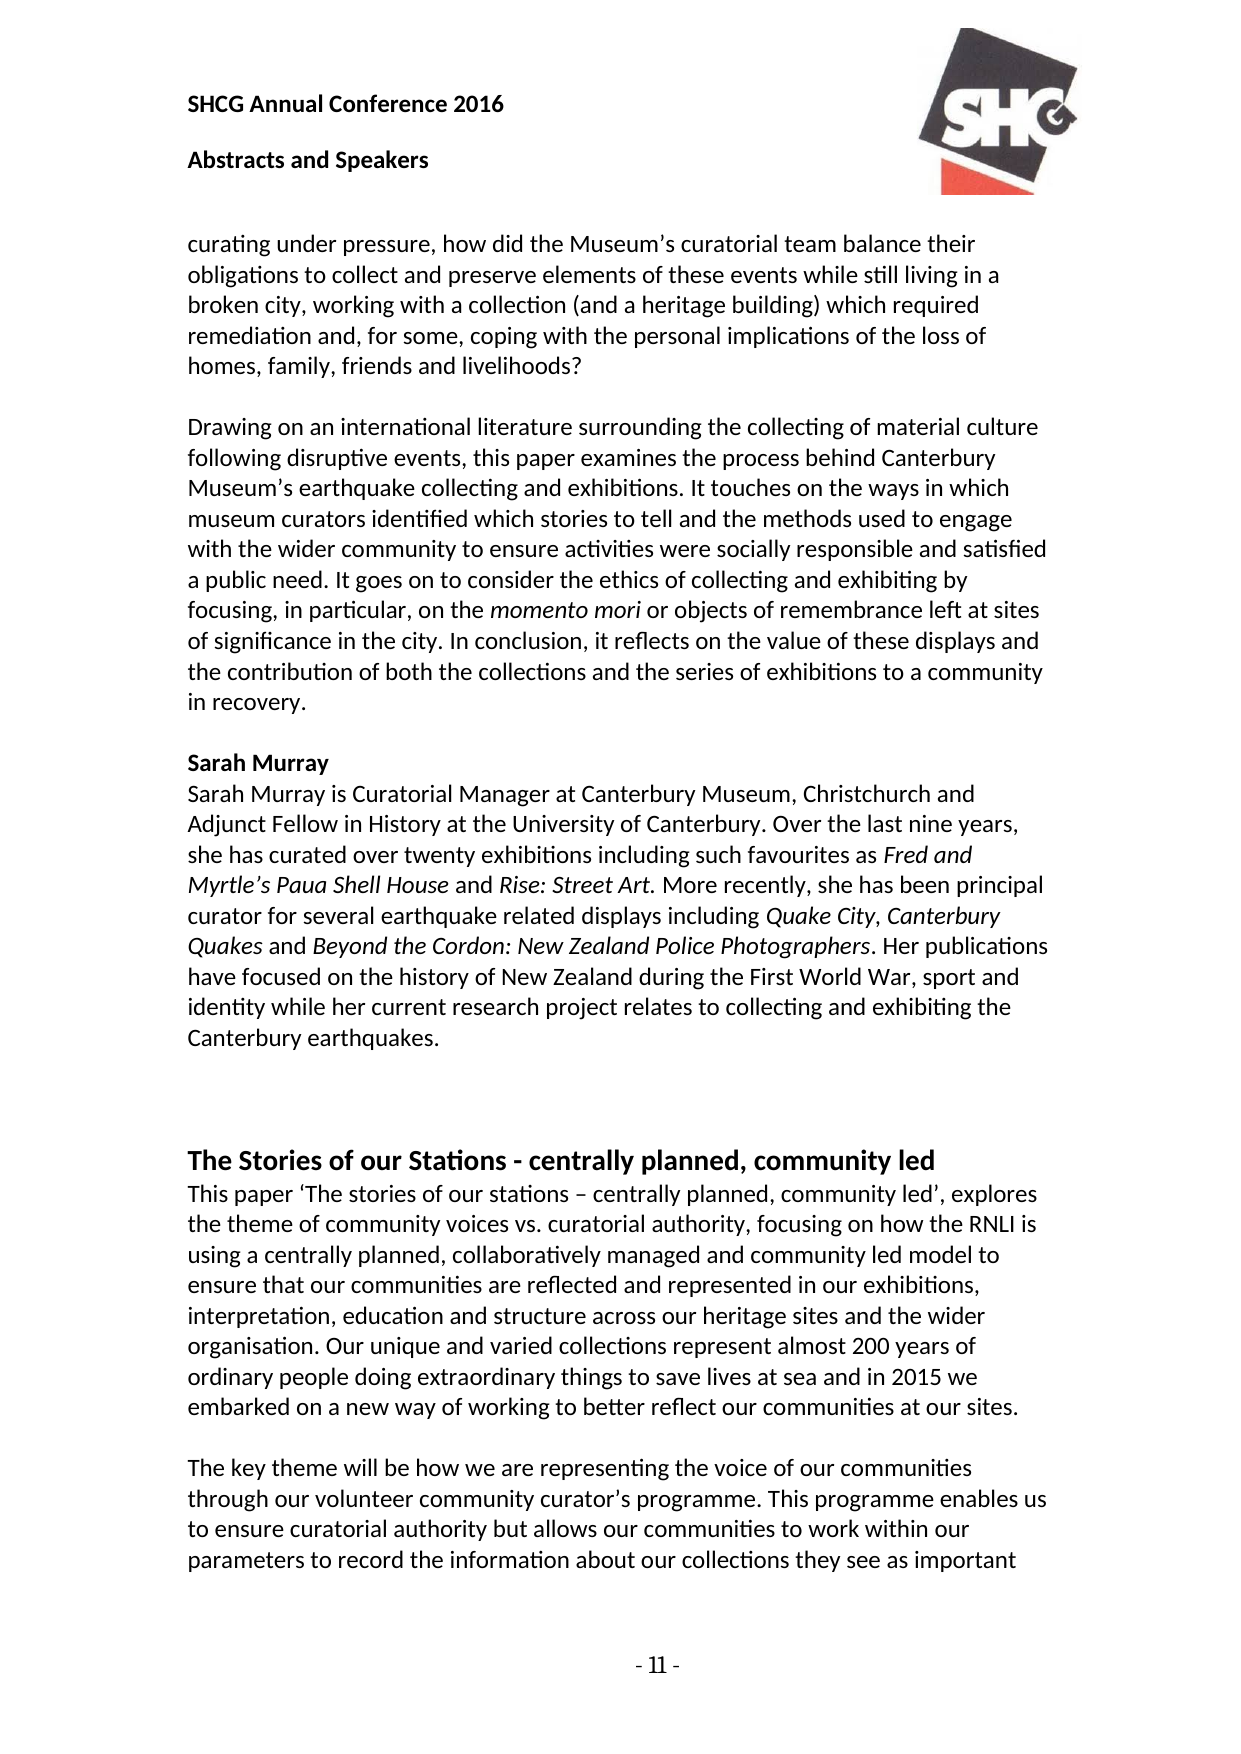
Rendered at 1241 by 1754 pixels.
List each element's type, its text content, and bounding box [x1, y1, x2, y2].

picture [916, 28, 1083, 195]
text Drawing on an international literature surrounding the collecting of material culture following disruptive events, this paper examines the process behind Canterbury Museum’s earthquake collecting and exhibitions. It touches on the ways in which museum curators identified which stories to tell and the methods used to engage with the wider community to ensure activities were socially responsible and satisfied a public need. It goes on to consider the ethics of collecting and exhibiting by focusing, in particular, on the momento mori or objects of remembrance left at sites of significance in the city. In conclusion, it reflects on the value of these displays and the contribution of both the collections and the series of exhibitions to a community in recovery. [187, 411, 1053, 717]
text Sarah Murray [187, 747, 1053, 778]
text Sarah Murray is Curatorial Manager at Canterbury Museum, Christchurch and Adjunct Fellow in History at the University of Canterbury. Over the last nine years, she has curated over twenty exhibitions including such favourites as Fred and Myrtle’s Paua Shell House and Rise: Street Art. More recently, she has been principal curator for several earthquake related displays including Quake City, Canterbury Quakes and Beyond the Cordon: New Zealand Police Photographers. Her publications have focused on the history of New Zealand during the First World War, sport and identity while her current research project relates to collecting and exhibiting the Canterbury earthquakes. [187, 778, 1053, 1052]
text This paper ‘The stories of our stations – centrally planned, community led’, explores the theme of community voices vs. curatorial authority, focusing on how the RNLI is using a centrally planned, collaboratively managed and community led model to ensure that our communities are reflected and represented in our exhibitions, interpretation, education and structure across our heritage sites and the wider organisation. Our unique and varied collections represent almost 200 years of ordinary people doing extraordinary things to save lives at sea and in 2015 we embarked on a new way of working to better reflect our communities at our sites. [187, 1178, 1053, 1422]
text The Stories of our Stations - centrally planned, community led [187, 1142, 1053, 1178]
